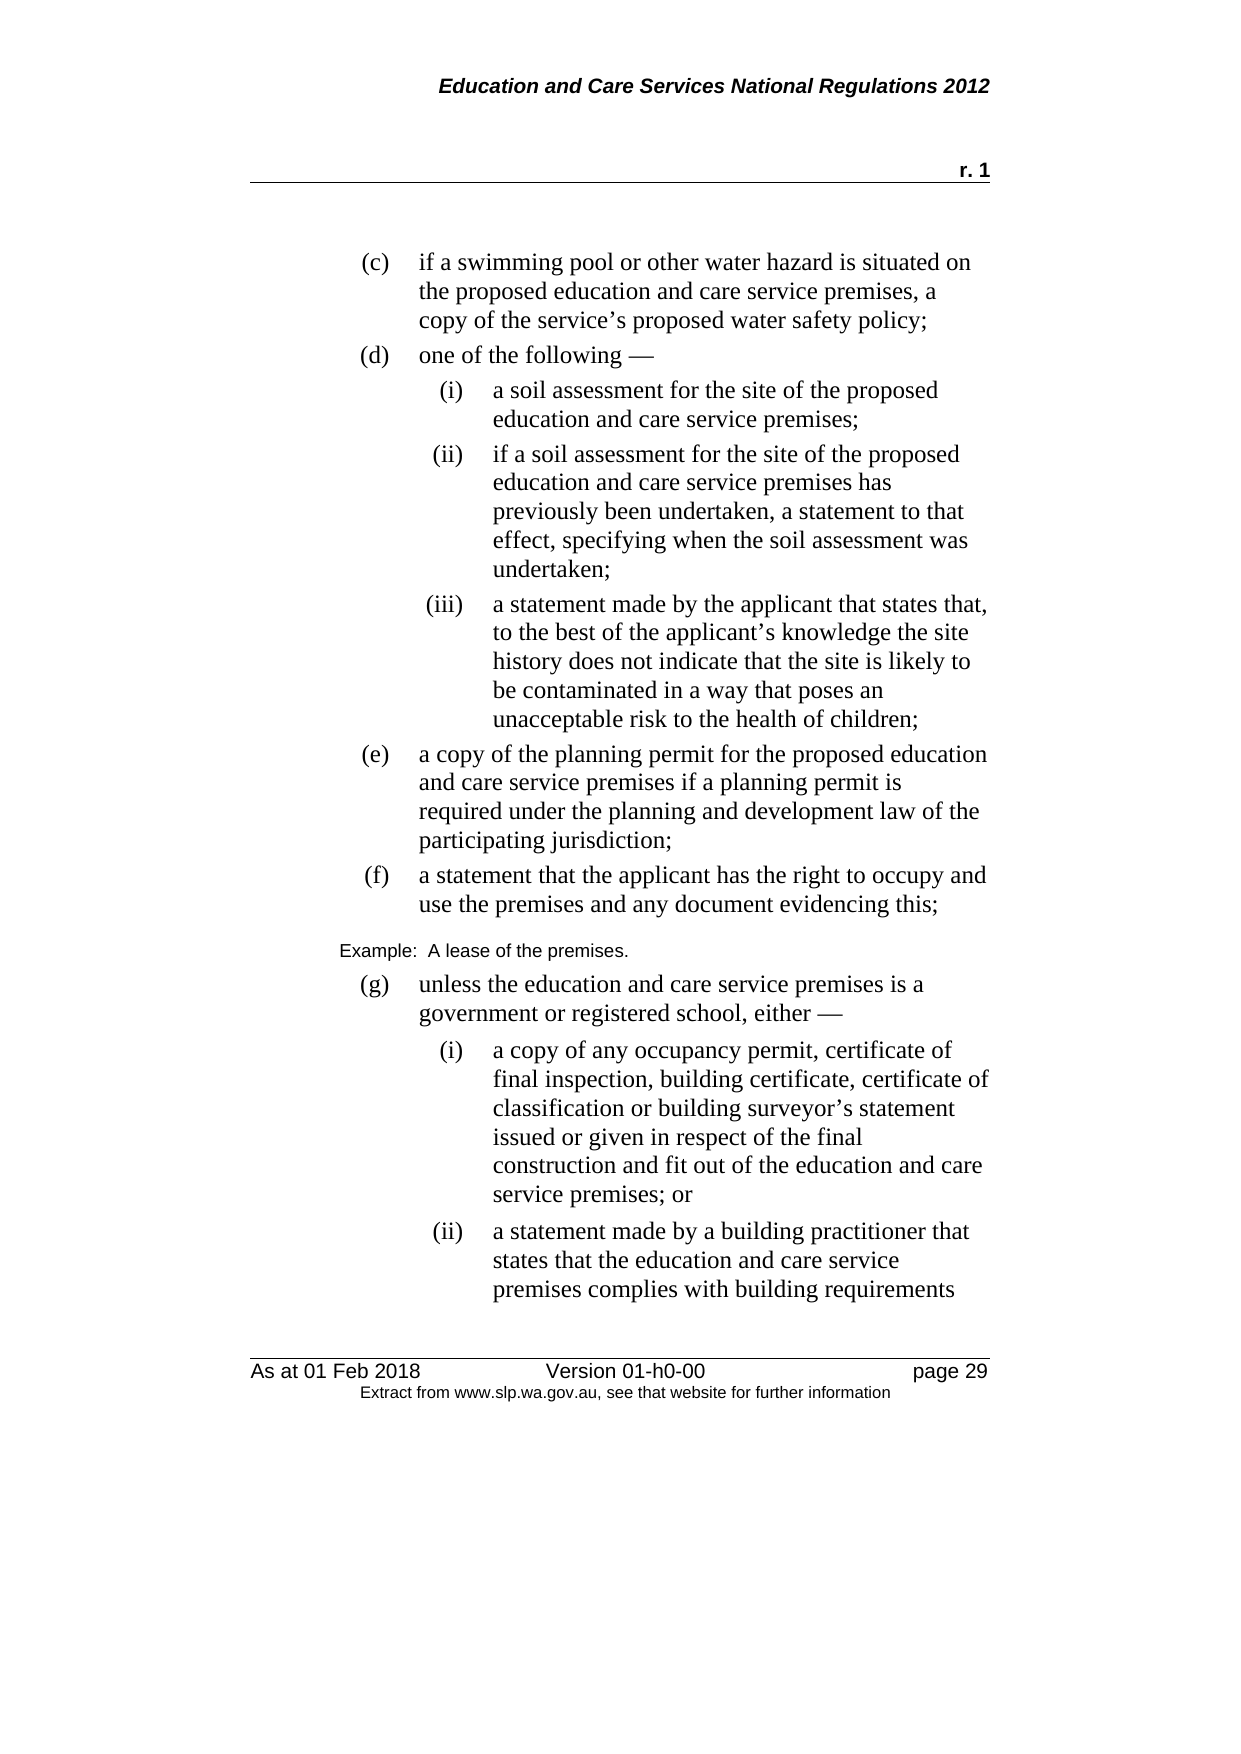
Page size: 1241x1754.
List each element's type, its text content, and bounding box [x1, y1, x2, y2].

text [250, 1216, 990, 1302]
text Example: A lease of the premises. [250, 934, 990, 961]
text (iii) a statement made by the applicant that states that, to the best of the applicant’s knowledge the site history does not indicate that the site is likely to be contaminated in a way that poses an unacceptable risk to the health of children; [250, 589, 990, 732]
text (f) a statement that the applicant has the right to occupy and use the premises and any document evidencing this; [250, 860, 990, 917]
text (g) unless the education and care service premises is a government or registered school, either — [250, 969, 990, 1027]
text (i) a copy of any occupancy permit, certificate of final inspection, building certificate, certificate of classification or building surveyor’s statement issued or given in respect of the final construction and fit out of the education and care service premises; or [250, 1035, 990, 1208]
text (d) one of the following — [250, 340, 990, 369]
text (i) a soil assessment for the site of the proposed education and care service premises; [250, 375, 990, 432]
text (e) a copy of the planning permit for the proposed education and care service premises if a planning permit is required under the planning and development law of the participating jurisdiction; [250, 739, 990, 854]
text (ii) if a soil assessment for the site of the proposed education and care service premises has previously been undertaken, a statement to that effect, specifying when the soil assessment was undertaken; [250, 439, 990, 582]
text (c) if a swimming pool or other water hazard is situated on the proposed education and care service premises, a copy of the service’s proposed water safety policy; [250, 247, 990, 334]
